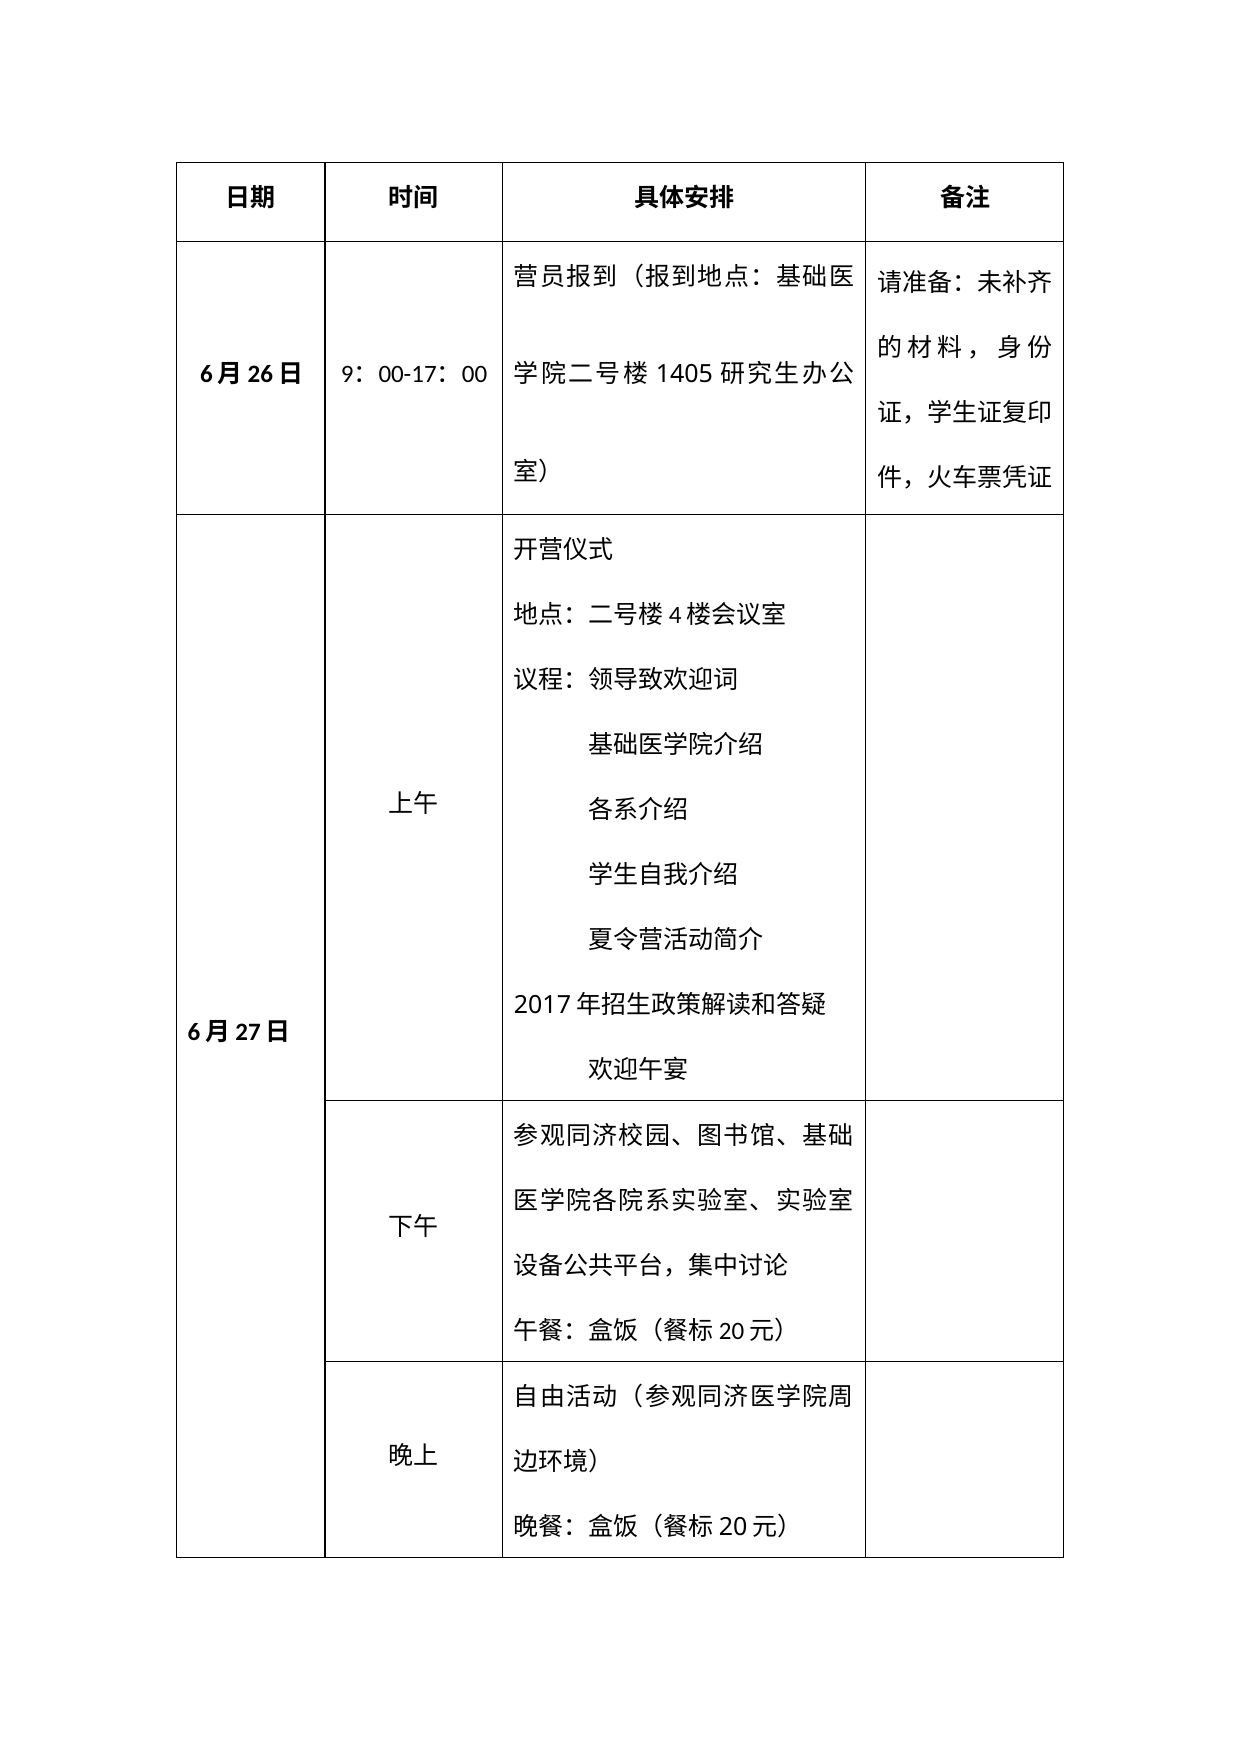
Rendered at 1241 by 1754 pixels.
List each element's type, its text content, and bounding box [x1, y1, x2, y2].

table_header 时间 [326, 163, 502, 241]
table_cell [866, 515, 1063, 1100]
table_cell 请准备：未补齐的材料，身份证，学生证复印件，火车票凭证 [866, 242, 1063, 514]
table_cell [866, 1362, 1063, 1557]
table_cell 开营仪式 地点：二号楼4楼会议室 议程：领导致欢迎词 基础医学院介绍 各系介绍 学生自我介绍 夏令营活动简介 2017年招生政策解读和答疑 欢迎午宴 [503, 515, 865, 1100]
table_cell 6月27日 [177, 515, 324, 1557]
table_cell 晚上 [326, 1362, 502, 1557]
table_header 备注 [866, 163, 1063, 241]
table_cell 自由活动（参观同济医学院周边环境） 晚餐：盒饭（餐标20元） [503, 1362, 865, 1557]
table_cell 营员报到（报到地点：基础医学院二号楼1405研究生办公室） [503, 242, 865, 514]
table_cell [866, 1101, 1063, 1361]
table_cell 上午 [326, 515, 502, 1100]
table_header 具体安排 [503, 163, 865, 241]
table_header 日期 [177, 163, 324, 241]
table_cell 下午 [326, 1101, 502, 1361]
table_cell 6月26日 [177, 242, 324, 514]
table_cell 9：00-17：00 [326, 242, 502, 514]
table_cell 参观同济校园、图书馆、基础医学院各院系实验室、实验室设备公共平台，集中讨论 午餐：盒饭（餐标20元） [503, 1101, 865, 1361]
